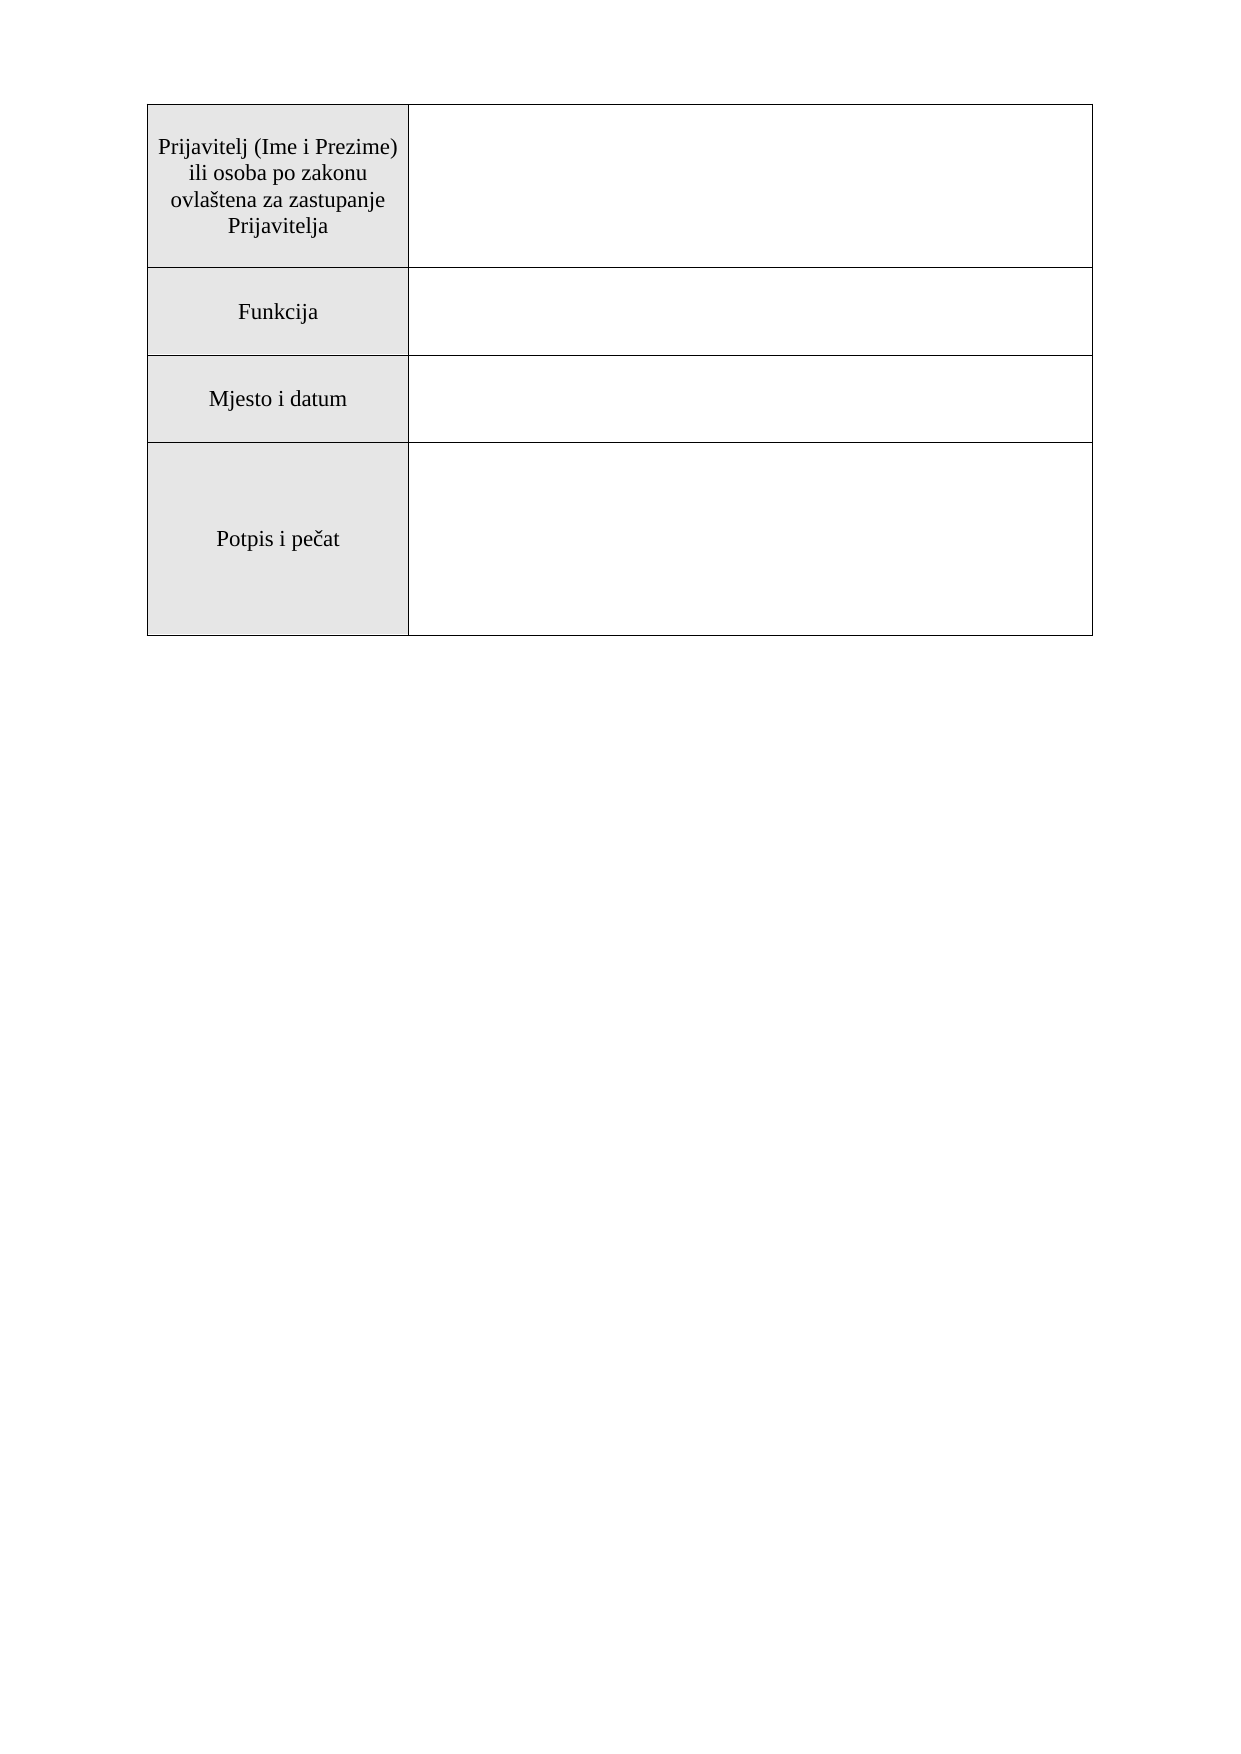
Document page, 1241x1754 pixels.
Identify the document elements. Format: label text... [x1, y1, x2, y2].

table_cell [409, 356, 1092, 442]
table_cell [409, 268, 1092, 354]
table_cell Potpis i pečat [148, 443, 408, 634]
table_header Prijavitelj (Ime i Prezime) ili osoba po zakonu ovlaštena za zastupanje Prijavitelja [148, 105, 408, 267]
table_header [409, 105, 1092, 267]
table_cell [409, 443, 1092, 634]
table_cell Mjesto i datum [148, 356, 408, 442]
table_cell Funkcija [148, 268, 408, 354]
